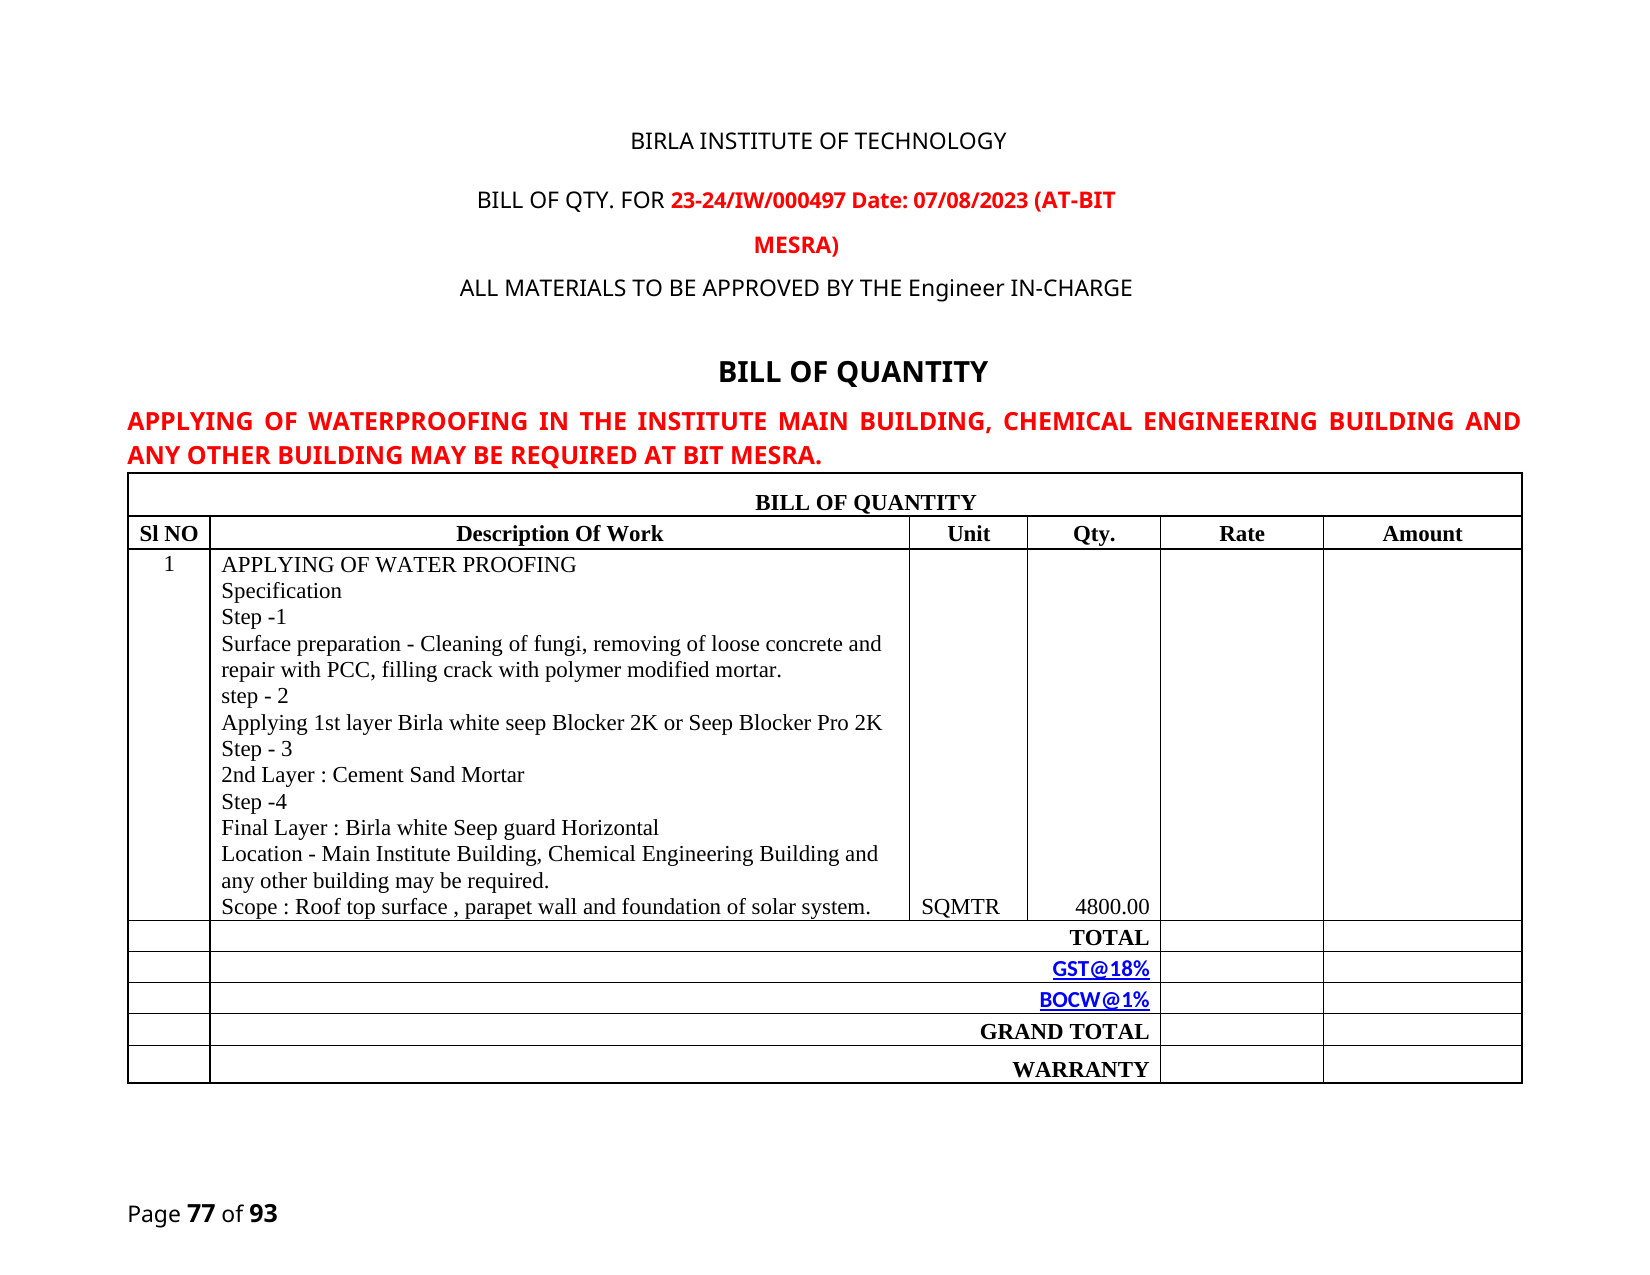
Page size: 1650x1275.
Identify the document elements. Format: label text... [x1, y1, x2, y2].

table_cell [1324, 983, 1521, 1013]
table_cell [1161, 983, 1323, 1013]
table_cell GST@18% [211, 952, 1160, 982]
table_cell Sl NO [129, 517, 209, 548]
table_cell [1324, 1046, 1521, 1082]
text BILL OF QTY. FOR 23-24/IW/000497 Date: 07/08/2023 (AT-BIT MESRA) [435, 184, 1157, 260]
text APPLYING OF WATERPROOFING IN THE INSTITUTE MAIN BUILDING, CHEMICAL ENGINEERING BUILDING AND ANY OTHER BUILDING MAY BE REQUIRED AT BIT MESRA. [127, 403, 1523, 472]
table_cell [1161, 952, 1323, 982]
table_cell Description Of Work [211, 517, 909, 548]
table_cell 1 [129, 550, 209, 919]
table_cell TOTAL [211, 921, 1160, 951]
table_cell GRAND TOTAL [211, 1014, 1160, 1044]
table_cell [129, 983, 209, 1013]
text BIRLA INSTITUTE OF TECHNOLOGY [435, 124, 1201, 156]
table_cell [129, 952, 209, 982]
table_cell Qty. [1028, 517, 1160, 548]
table_header BILL OF QUANTITY [210, 474, 1521, 515]
table_cell [1324, 921, 1521, 951]
table_cell [1161, 921, 1323, 951]
table_cell SQMTR [910, 550, 1027, 919]
table_header [129, 474, 210, 515]
table_cell Unit [910, 517, 1027, 548]
table_cell WARRANTY [211, 1046, 1160, 1082]
table_cell Rate [1161, 517, 1323, 548]
subtitle BILL OF QUANTITY [718, 351, 1523, 391]
table_cell [129, 1046, 209, 1082]
table_cell [129, 921, 209, 951]
table_cell [129, 1014, 209, 1044]
table_cell [1324, 550, 1521, 919]
table_cell APPLYING OF WATER PROOFING Specification Step -1 Surface preparation - Cleaning of fungi, removing of loose concrete and repair with PCC, filling crack with polymer modified mortar. step - 2 Applying 1st layer Birla white seep Blocker 2K or Seep Blocker Pro 2K Step - 3 2nd Layer : Cement Sand Mortar Step -4 Final Layer : Birla white Seep guard Horizontal Location - Main Institute Building, Chemical Engineering Building and any other building may be required. Scope : Roof top surface , parapet wall and foundation of solar system. [211, 550, 909, 919]
table_cell [1324, 952, 1521, 982]
table_cell BOCW@1% [211, 983, 1160, 1013]
table_cell [1161, 1014, 1323, 1044]
table_cell Amount [1324, 517, 1521, 548]
text ALL MATERIALS TO BE APPROVED BY THE Engineer IN-CHARGE [435, 274, 1157, 302]
table_cell [1324, 1014, 1521, 1044]
table_cell [1161, 550, 1323, 919]
table_cell 4800.00 [1028, 550, 1160, 919]
table_cell [1161, 1046, 1323, 1082]
